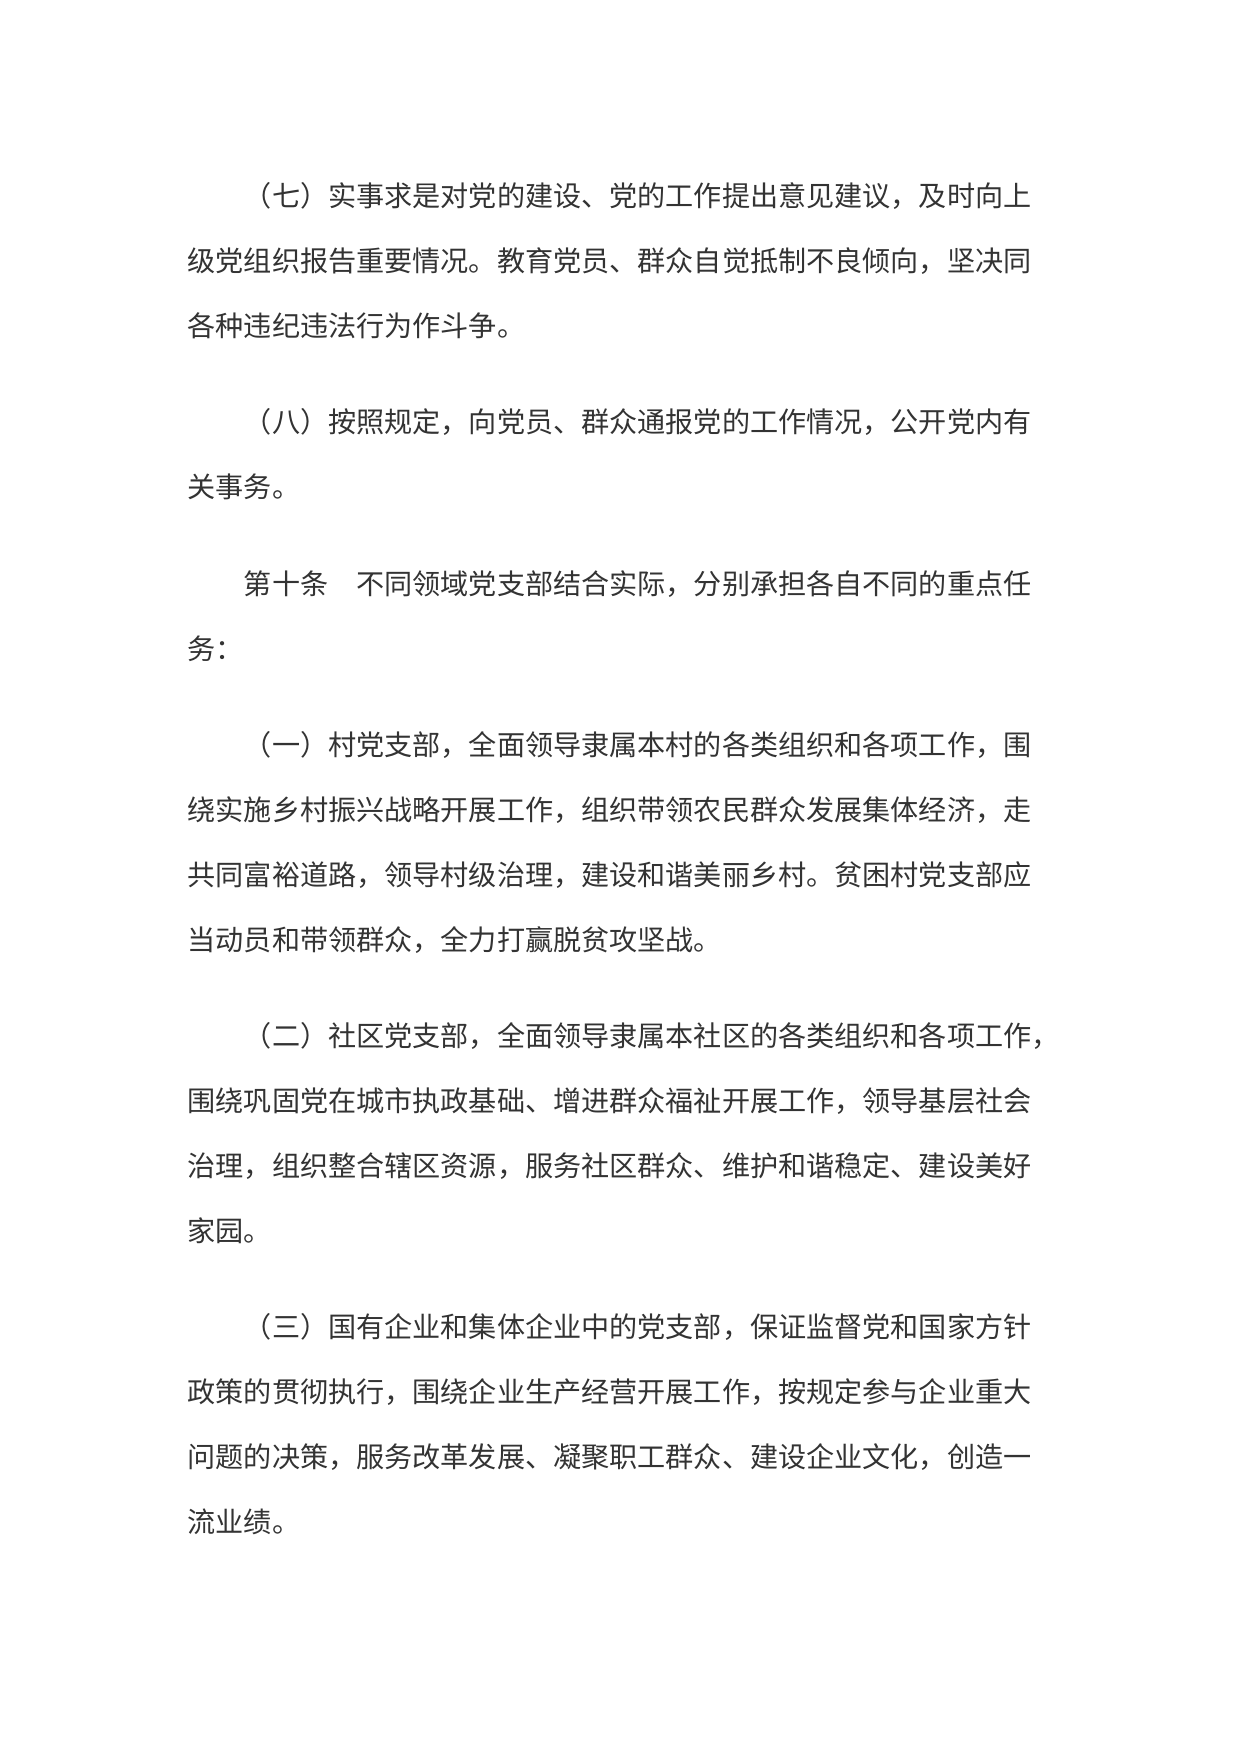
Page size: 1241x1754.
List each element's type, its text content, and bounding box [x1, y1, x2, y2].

text （三）国有企业和集体企业中的党支部，保证监督党和国家方针政策的贯彻执行，围绕企业生产经营开展工作，按规定参与企业重大问题的决策，服务改革发展、凝聚职工群众、建设企业文化，创造一流业绩。 [187, 1293, 1053, 1553]
text （八）按照规定，向党员、群众通报党的工作情况，公开党内有关事务。 [187, 388, 1053, 518]
text （一）村党支部，全面领导隶属本村的各类组织和各项工作，围绕实施乡村振兴战略开展工作，组织带领农民群众发展集体经济，走共同富裕道路，领导村级治理，建设和谐美丽乡村。贫困村党支部应当动员和带领群众，全力打赢脱贫攻坚战。 [187, 711, 1053, 971]
text 第十条 不同领域党支部结合实际，分别承担各自不同的重点任务： [187, 549, 1053, 679]
text （二）社区党支部，全面领导隶属本社区的各类组织和各项工作，围绕巩固党在城市执政基础、增进群众福祉开展工作，领导基层社会治理，组织整合辖区资源，服务社区群众、维护和谐稳定、建设美好家园。 [187, 1002, 1053, 1262]
text （七）实事求是对党的建设、党的工作提出意见建议，及时向上级党组织报告重要情况。教育党员、群众自觉抵制不良倾向，坚决同各种违纪违法行为作斗争。 [187, 162, 1053, 357]
